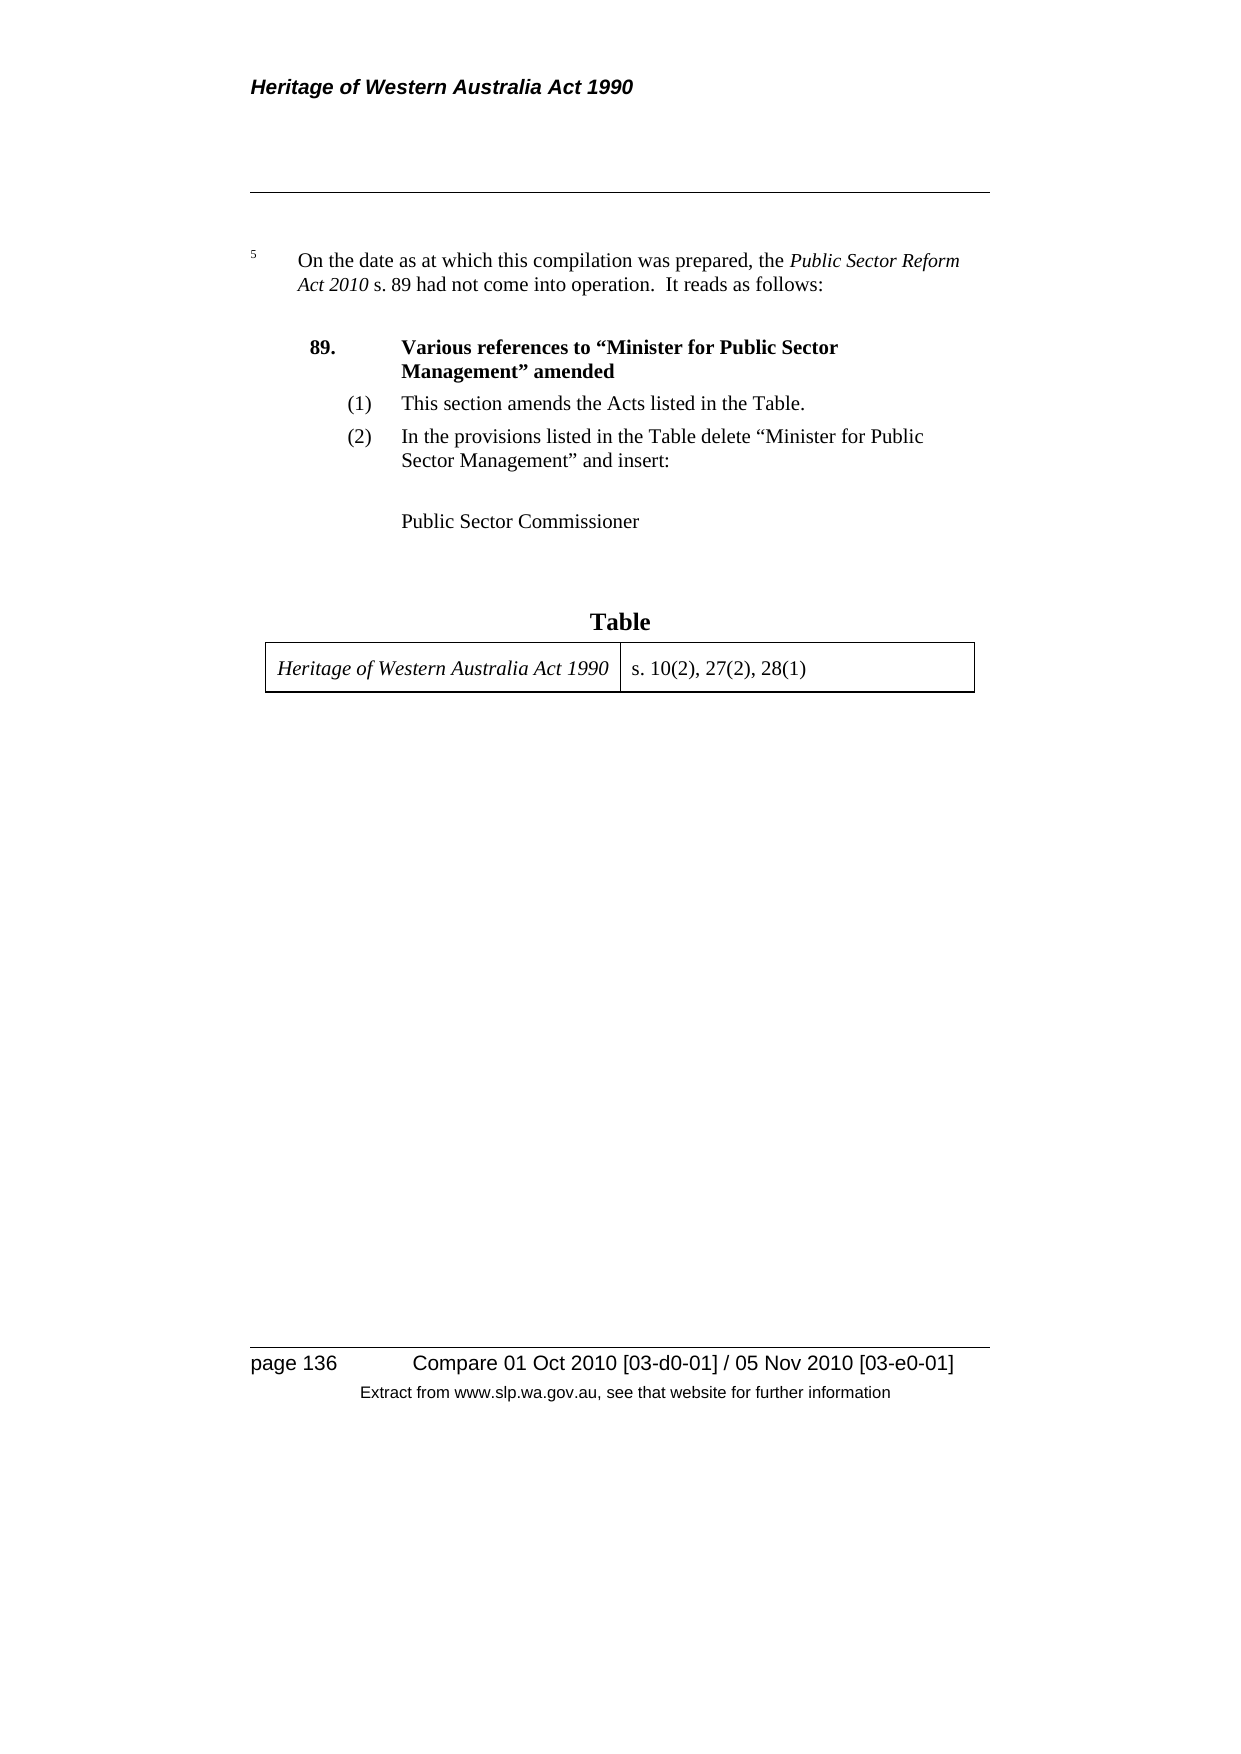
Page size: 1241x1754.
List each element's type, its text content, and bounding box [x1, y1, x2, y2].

text (1) This section amends the Acts listed in the Table. [312, 391, 960, 415]
table_header s. 10(2), 27(2), 28(1) [621, 643, 974, 691]
text 5 On the date as at which this compilation was prepared, the Public Sector Reform Act 2010 s. 89 had not come into operation. It reads as follows: [250, 247, 990, 296]
subtitle 89. Various references to “Minister for Public Sector Management” amended [309, 335, 960, 383]
table_header Heritage of Western Australia Act 1990 [266, 643, 620, 691]
subtitle Table [250, 607, 990, 636]
text (2) In the provisions listed in the Table delete “Minister for Public Sector Management” and insert: [312, 424, 960, 472]
text Public Sector Commissioner [312, 509, 960, 533]
